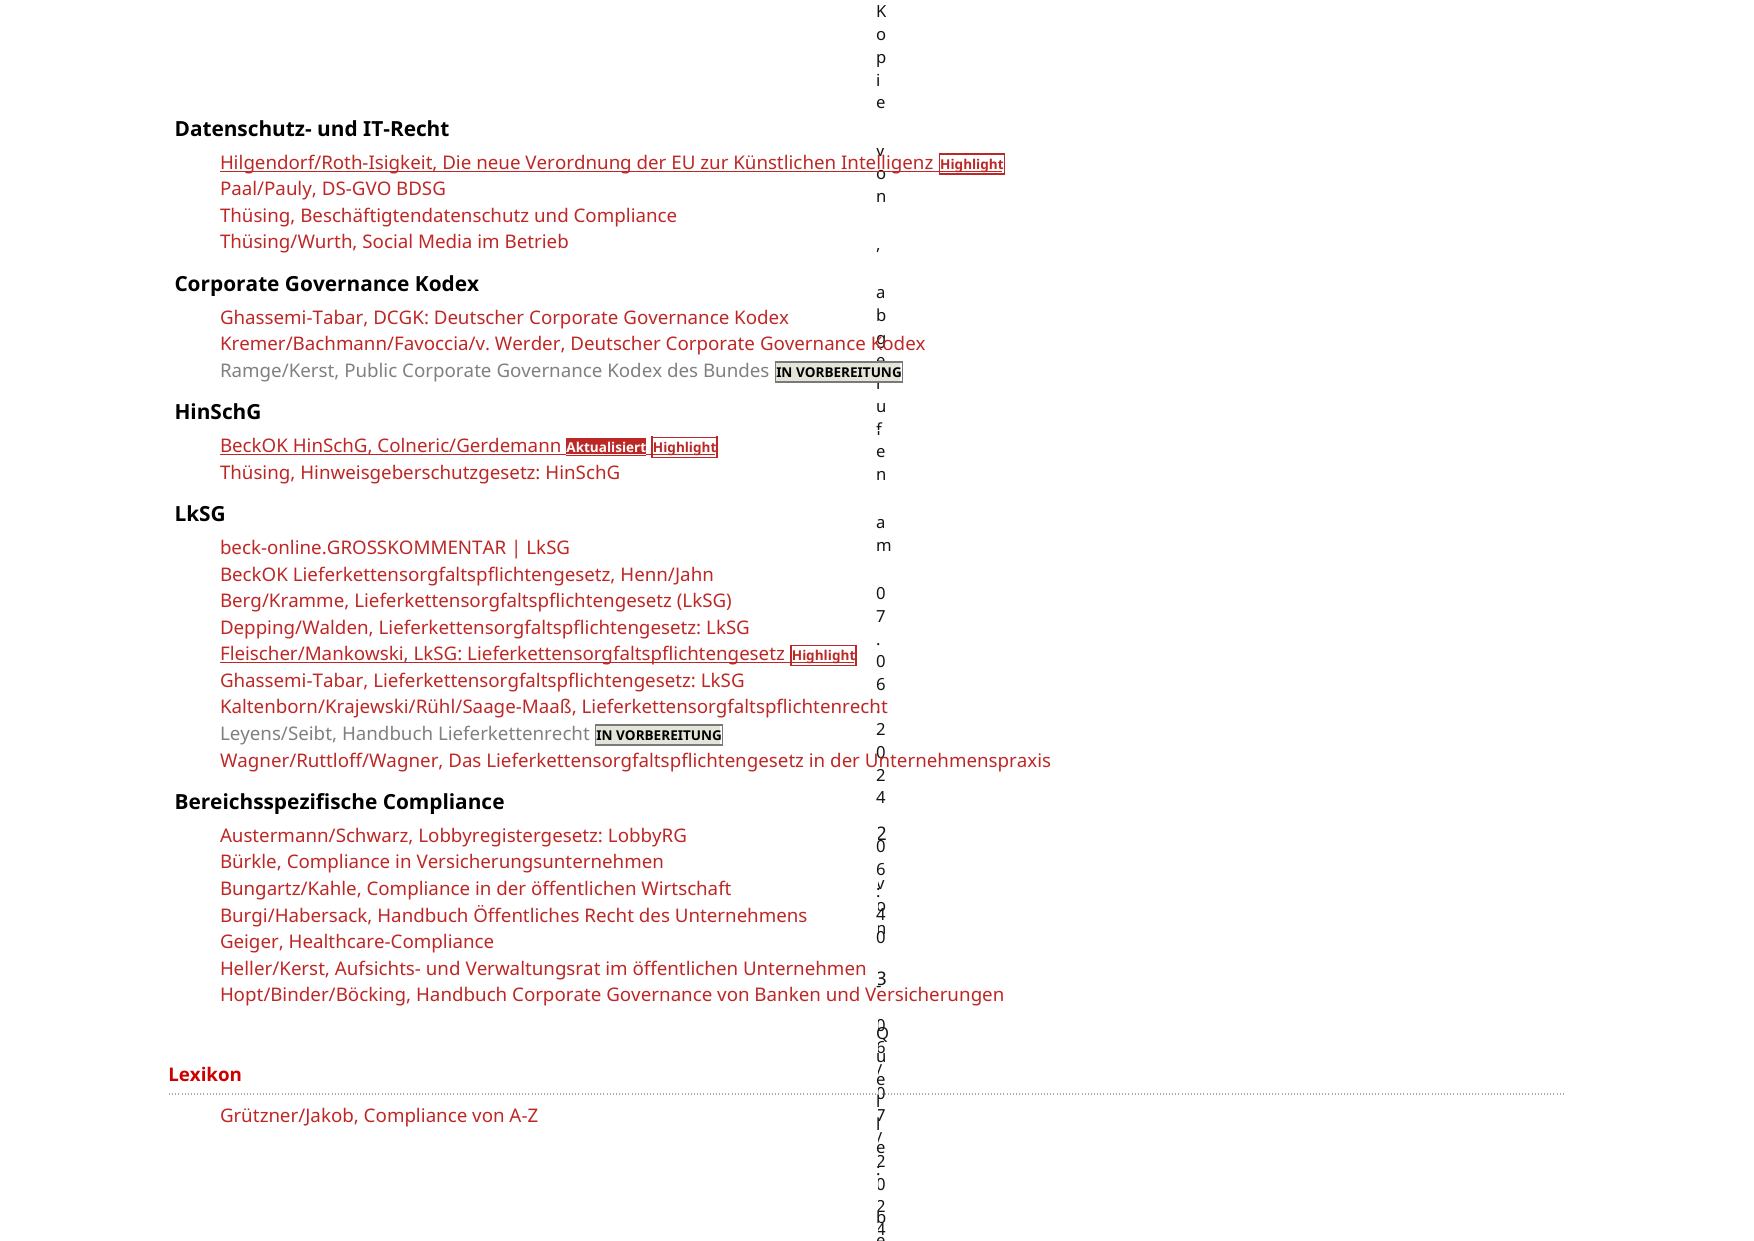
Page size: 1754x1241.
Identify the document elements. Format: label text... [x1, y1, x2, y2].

text Austermann/​Schwarz, Lobbyregistergesetz: LobbyRG [220, 821, 1566, 848]
text Leyens/​Seibt, Handbuch Lieferkettenrecht IN VORBEREITUNG [199, 719, 1566, 746]
text Wagner/​Ruttloff/​Wagner, Das Lieferkettensorgfaltspflichtengesetz in der Unternehmenspraxis [199, 746, 1566, 772]
text Grützner/​Jakob, Compliance von A-Z [213, 1101, 1572, 1134]
text Fleischer/​Mankowski, LkSG: Lieferkettensorgfaltspflichtengesetz Highlight [199, 639, 1566, 666]
text Corporate Governance Kodex [168, 254, 1564, 302]
text Ramge/​Kerst, Public Corporate Governance Kodex des Bundes IN VORBEREITUNG [199, 356, 1566, 383]
text LkSG [168, 484, 1565, 532]
text Thüsing, Beschäftigtendatenschutz und Compliance [199, 201, 1566, 228]
text Bungartz/​Kahle, Compliance in der öffentlichen Wirtschaft [199, 874, 1566, 901]
text Berg/​Kramme, Lieferkettensorgfaltspflichtengesetz (LkSG) [199, 586, 1566, 613]
text BeckOK HinSchG, Colneric/​Gerdemann Aktualisiert Highlight [220, 431, 1566, 458]
text Burgi/​Habersack, Handbuch Öffentliches Recht des Unternehmens [199, 901, 1566, 927]
text Heller/​Kerst, Aufsichts- und Verwaltungsrat im öffentlichen Unternehmen [199, 954, 1566, 981]
text beck-online.GROSSKOMMENTAR | LkSG [220, 533, 1566, 560]
text Thüsing/​Wurth, Social Media im Betrieb [199, 228, 1566, 254]
text Hopt/​Binder/​Böcking, Handbuch Corporate Governance von Banken und Versicherungen [199, 981, 1566, 1007]
text Kremer/​Bachmann/​Favoccia/​v. Werder, Deutscher Corporate Governance Kodex [199, 329, 1566, 356]
text BeckOK Lieferkettensorgfaltspflichtengesetz, Henn/​Jahn [199, 560, 1566, 586]
text Lexikon [168, 1054, 1564, 1094]
text Thüsing, Hinweisgeberschutzgesetz: HinSchG [199, 458, 1566, 484]
text Datenschutz- und IT-Recht [168, 99, 1564, 147]
text Ghassemi-Tabar, Lieferkettensorgfaltspflichtengesetz: LkSG [199, 666, 1566, 693]
text Ghassemi-Tabar, DCGK: Deutscher Corporate Governance Kodex [220, 303, 1566, 329]
text Depping/​Walden, Lieferkettensorgfaltspflichtengesetz: LkSG [199, 613, 1566, 639]
text Kaltenborn/​Krajewski/​Rühl/​Saage-Maaß, Lieferkettensorgfaltspflichtenrecht [199, 693, 1566, 719]
text Bürkle, Compliance in Versicherungsunternehmen [199, 848, 1566, 874]
text Geiger, Healthcare-Compliance [199, 927, 1566, 954]
text HinSchG [168, 383, 1564, 430]
text Paal/​Pauly, DS-GVO BDSG [199, 174, 1566, 201]
text Hilgendorf/​Roth-Isigkeit, Die neue Verordnung der EU zur Künstlichen Intelligenz Highlight [220, 148, 1566, 174]
text Bereichsspezifische Compliance [168, 772, 1565, 820]
